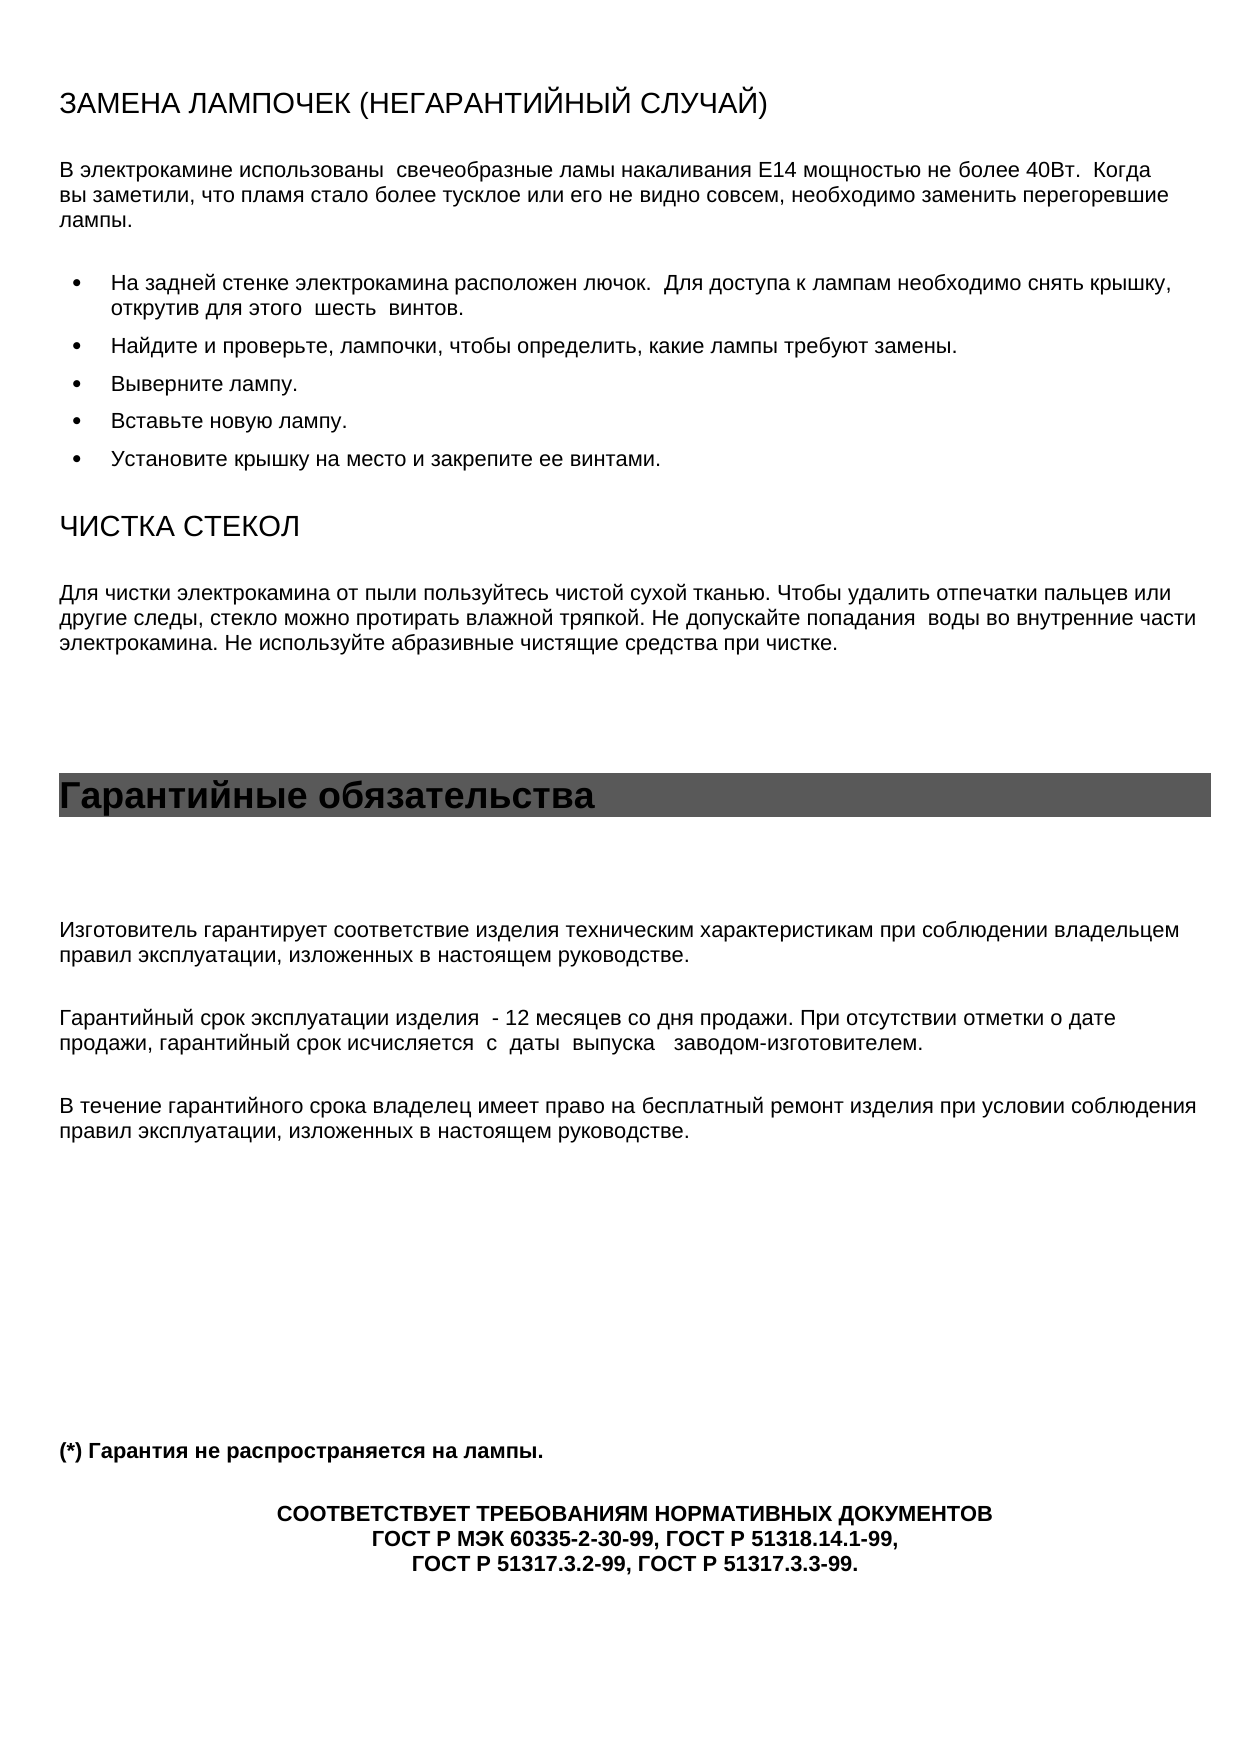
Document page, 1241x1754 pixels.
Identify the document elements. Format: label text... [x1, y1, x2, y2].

list Установите крышку на место и закрепите ее винтами. [73, 446, 1211, 471]
text СООТВЕТСТВУЕТ ТРЕБОВАНИЯМ НОРМАТИВНЫХ ДОКУМЕНТОВ ГОСТ Р МЭК 60335-2-30-99, ГОСТ Р 51318.14.1-99, ГОСТ Р 51317.3.2-99, ГОСТ Р 51317.3.3-99. [59, 1501, 1211, 1576]
list Вставьте новую лампу. [73, 408, 1211, 433]
text ЗАМЕНА ЛАМПОЧЕК (НЕГАРАНТИЙНЫЙ СЛУЧАЙ) [59, 86, 1211, 119]
text Для чистки электрокамина от пыли пользуйтесь чистой сухой тканью. Чтобы удалить отпечатки пальцев или другие следы, стекло можно протирать влажной тряпкой. Не допускайте попадания воды во внутренние части электрокамина. Не используйте абразивные чистящие средства при чистке. [59, 580, 1211, 655]
list Выверните лампу. [73, 371, 1211, 396]
text Гарантийные обязательства [59, 773, 1211, 817]
text Изготовитель гарантирует соответствие изделия техническим характеристикам при соблюдении владельцем правил эксплуатации, изложенных в настоящем руководстве. [59, 917, 1211, 967]
text (*) Гарантия не распространяется на лампы. [59, 1438, 1211, 1463]
text ЧИСТКА СТЕКОЛ [59, 509, 1211, 542]
list Найдите и проверьте, лампочки, чтобы определить, какие лампы требуют замены. [73, 333, 1211, 358]
text Гарантийный срок эксплуатации изделия - 12 месяцев со дня продажи. При отсутствии отметки о дате продажи, гарантийный срок исчисляется с даты выпуска заводом-изготовителем. [59, 1005, 1211, 1055]
list На задней стенке электрокамина расположен лючок. Для доступа к лампам необходимо снять крышку, открутив для этого шесть винтов. [73, 270, 1211, 320]
text В течение гарантийного срока владелец имеет право на бесплатный ремонт изделия при условии соблюдения правил эксплуатации, изложенных в настоящем руководстве. [59, 1093, 1211, 1143]
text В электрокамине использованы свечеобразные ламы накаливания Е14 мощностью не более 40Вт. Когда вы заметили, что пламя стало более тусклое или его не видно совсем, необходимо заменить перегоревшие лампы. [59, 157, 1211, 232]
